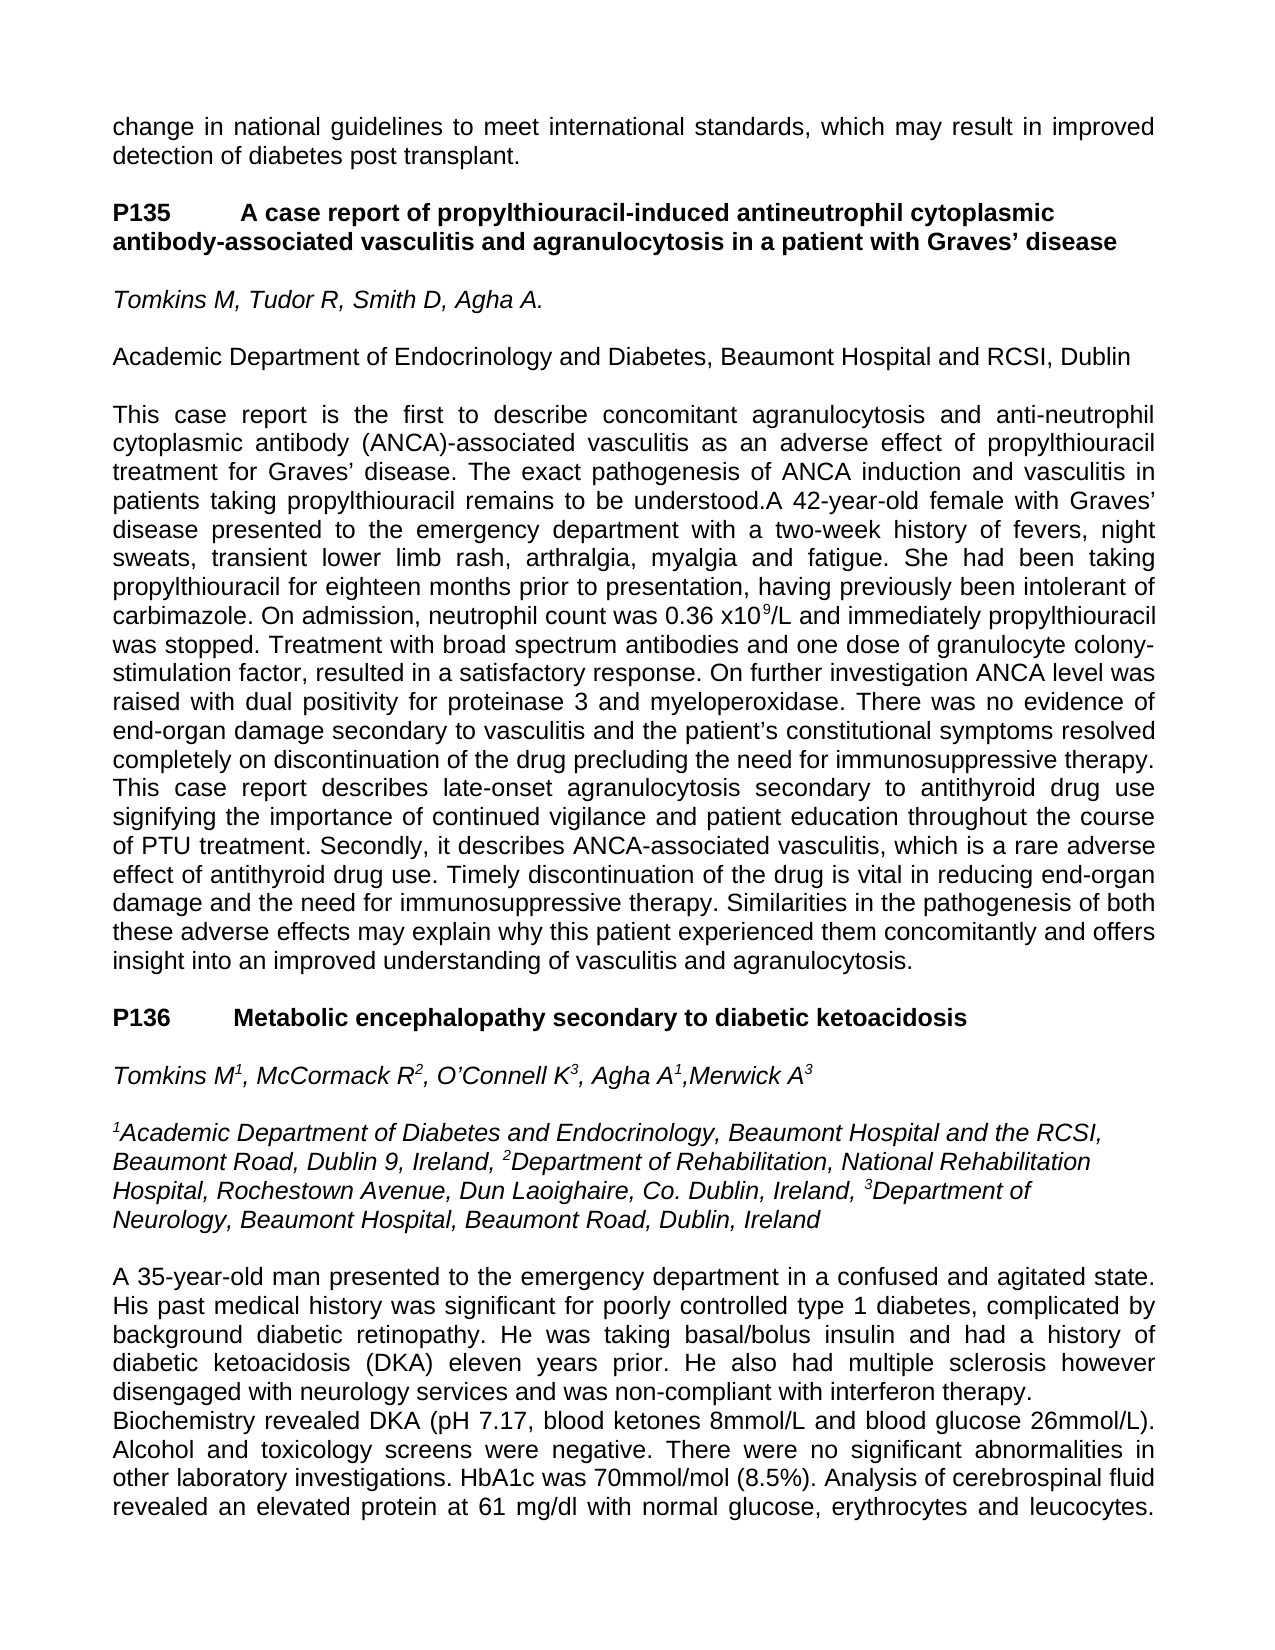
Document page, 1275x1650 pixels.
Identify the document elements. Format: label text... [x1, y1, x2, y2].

text A 35-year-old man presented to the emergency department in a confused and agitated state. His past medical history was significant for poorly controlled type 1 diabetes, complicated by background diabetic retinopathy. He was taking basal/bolus insulin and had a history of diabetic ketoacidosis (DKA) eleven years prior. He also had multiple sclerosis however disengaged with neurology services and was non-compliant with interferon therapy. [112, 1262, 1157, 1406]
text This case report describes late-onset agranulocytosis secondary to antithyroid drug use signifying the importance of continued vigilance and patient education throughout the course of PTU treatment. Secondly, it describes ANCA-associated vasculitis, which is a rare adverse effect of antithyroid drug use. Timely discontinuation of the drug is vital in reducing end-organ damage and the need for immunosuppressive therapy. Similarities in the pathogenesis of both these adverse effects may explain why this patient experienced them concomitantly and offers insight into an improved understanding of vasculitis and agranulocytosis. [112, 773, 1157, 975]
text P135 A case report of propylthiouracil-induced antineutrophil cytoplasmic antibody-associated vasculitis and agranulocytosis in a patient with Graves’ disease [112, 198, 1157, 256]
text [112, 1406, 1157, 1521]
text Tomkins M, Tudor R, Smith D, Agha A. [112, 285, 1157, 313]
text P136 Metabolic encephalopathy secondary to diabetic ketoacidosis [112, 1003, 1157, 1032]
text Tomkins M1, McCormack R2, O’Connell K3, Agha A1,Merwick A3 [112, 1061, 1157, 1090]
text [112, 112, 1157, 170]
text 1Academic Department of Diabetes and Endocrinology, Beaumont Hospital and the RCSI, Beaumont Road, Dublin 9, Ireland, 2Department of Rehabilitation, National Rehabilitation Hospital, Rochestown Avenue, Dun Laoighaire, Co. Dublin, Ireland, 3Department of Neurology, Beaumont Hospital, Beaumont Road, Dublin, Ireland [112, 1118, 1157, 1233]
text Academic Department of Endocrinology and Diabetes, Beaumont Hospital and RCSI, Dublin [112, 342, 1157, 371]
text This case report is the first to describe concomitant agranulocytosis and anti-neutrophil cytoplasmic antibody (ANCA)-associated vasculitis as an adverse effect of propylthiouracil treatment for Graves’ disease. The exact pathogenesis of ANCA induction and vasculitis in patients taking propylthiouracil remains to be understood.A 42-year-old female with Graves’ disease presented to the emergency department with a two-week history of fevers, night sweats, transient lower limb rash, arthralgia, myalgia and fatigue. She had been taking propylthiouracil for eighteen months prior to presentation, having previously been intolerant of carbimazole. On admission, neutrophil count was 0.36 x109/L and immediately propylthiouracil was stopped. Treatment with broad spectrum antibodies and one dose of granulocyte colony-stimulation factor, resulted in a satisfactory response. On further investigation ANCA level was raised with dual positivity for proteinase 3 and myeloperoxidase. There was no evidence of end-organ damage secondary to vasculitis and the patient’s constitutional symptoms resolved completely on discontinuation of the drug precluding the need for immunosuppressive therapy. [112, 400, 1157, 773]
